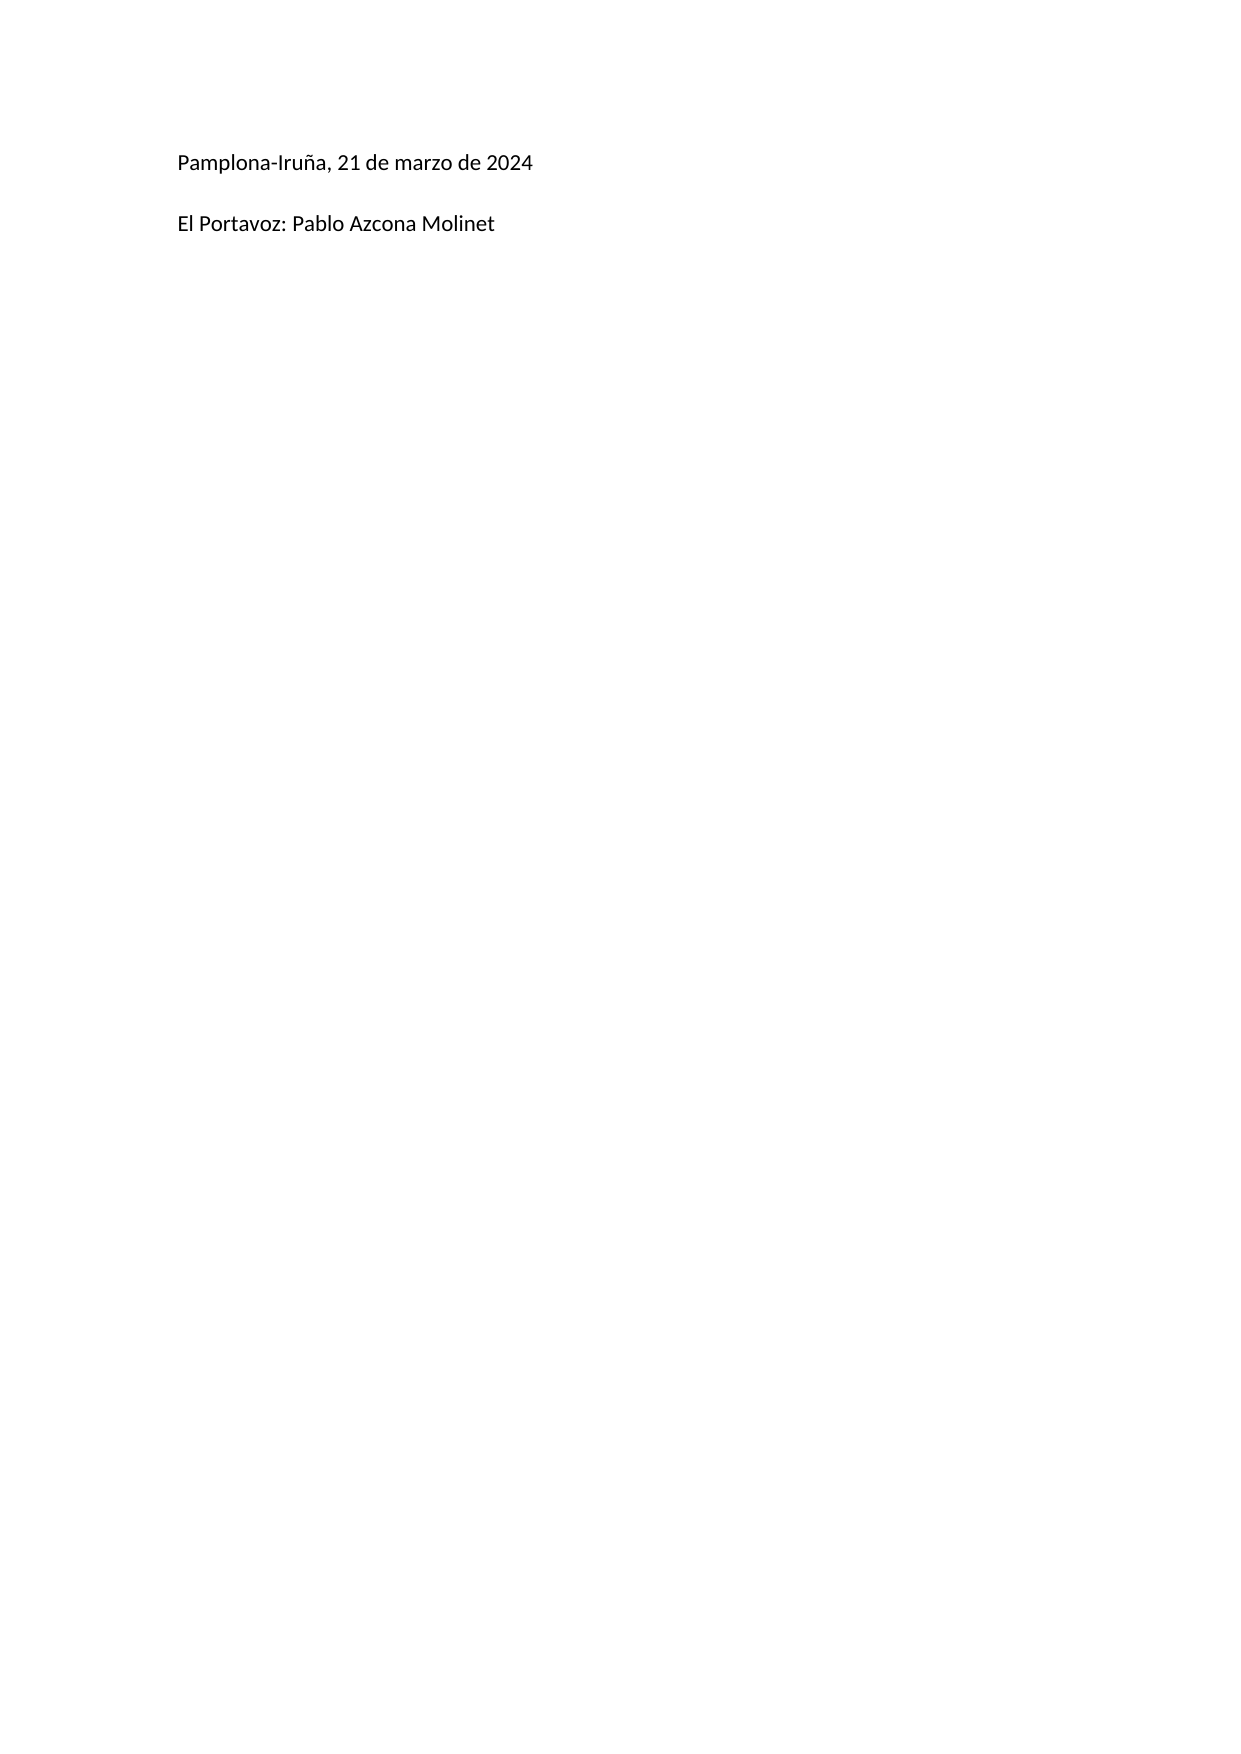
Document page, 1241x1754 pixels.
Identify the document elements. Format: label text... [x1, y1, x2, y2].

text El Portavoz: Pablo Azcona Molinet [177, 209, 1063, 237]
text Pamplona-Iruña, 21 de marzo de 2024 [177, 148, 1063, 176]
